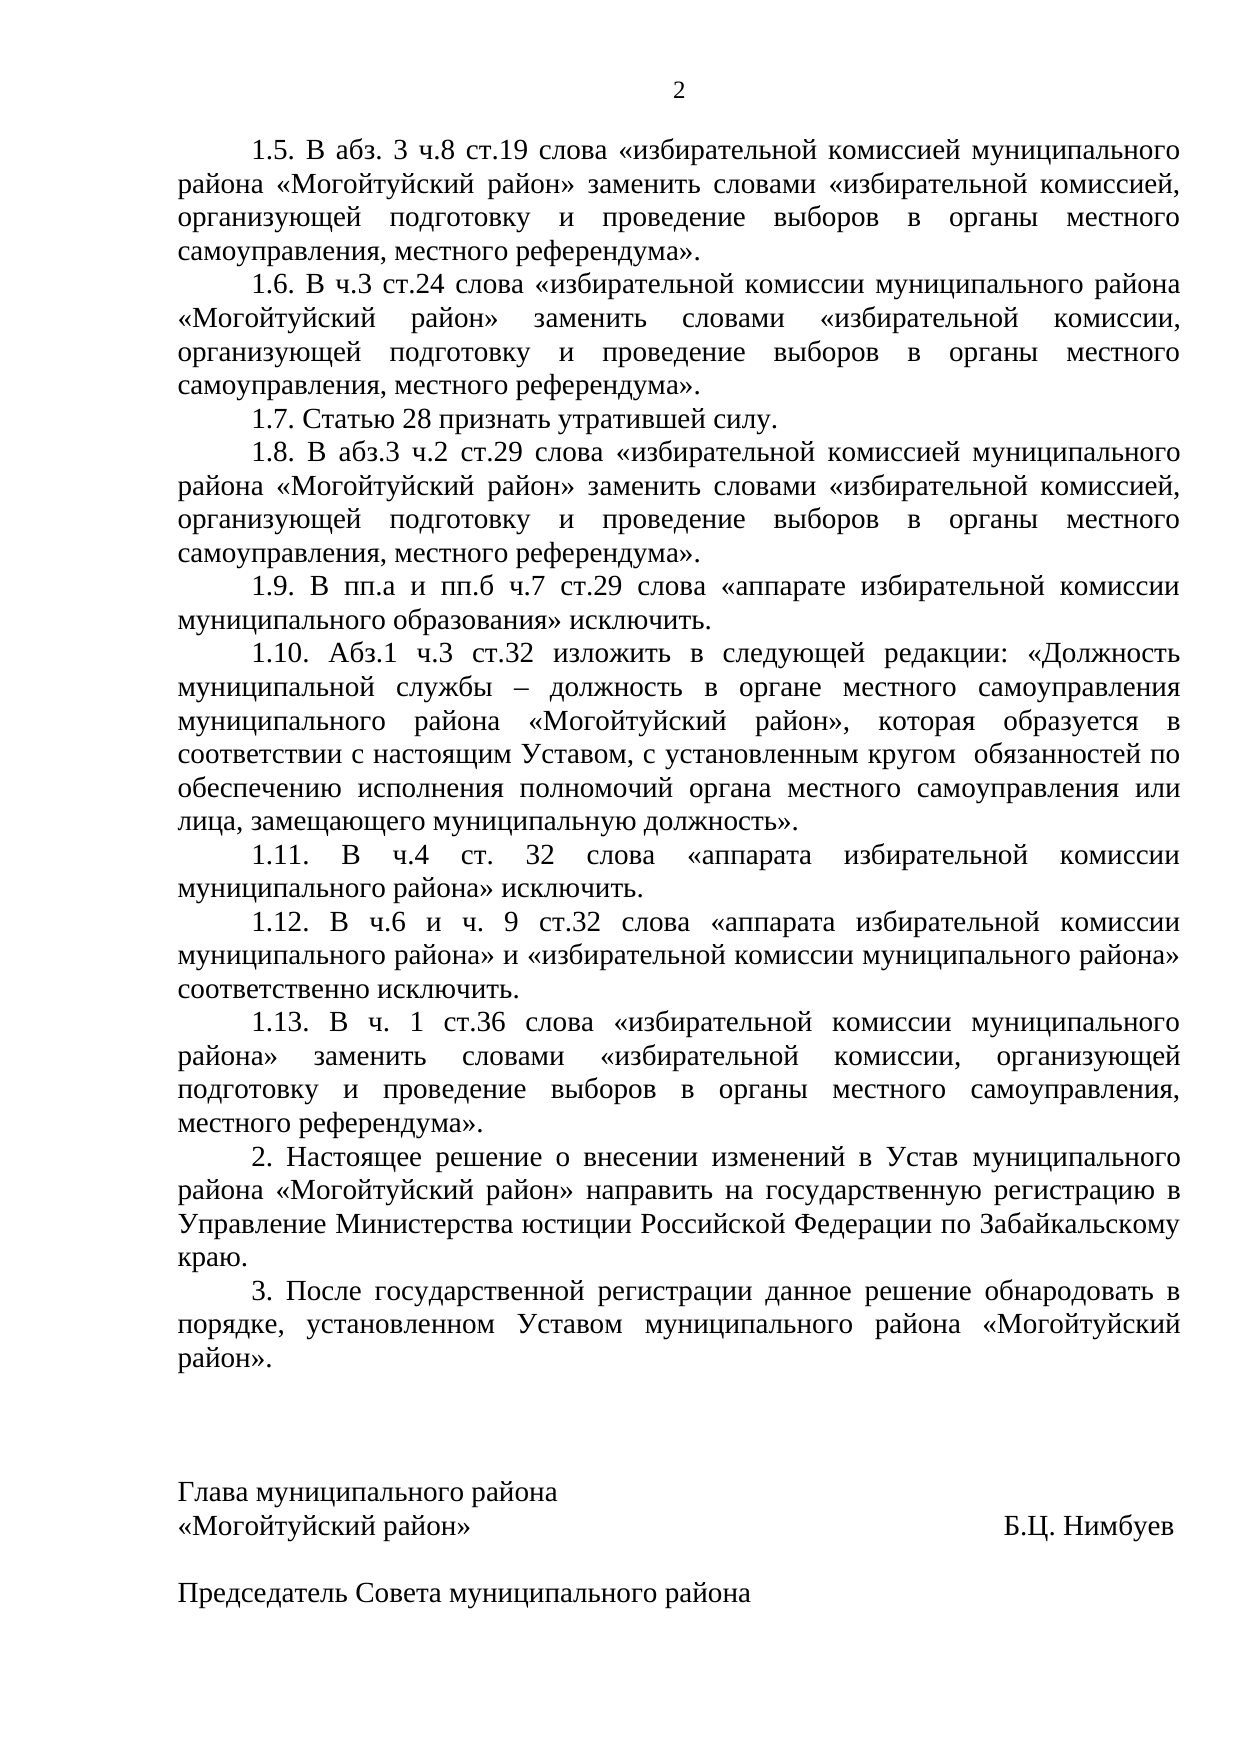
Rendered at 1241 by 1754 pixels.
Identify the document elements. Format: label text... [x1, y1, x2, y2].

text 1.7. Статью 28 признать утратившей силу. [177, 401, 1181, 434]
text 1.10. Абз.1 ч.3 ст.32 изложить в следующей редакции: «Должность муниципальной службы – должность в органе местного самоуправления муниципального района «Могойтуйский район», которая образуется в соответствии с настоящим Уставом, с установленным кругом обязанностей по обеспечению исполнения полномочий органа местного самоуправления или лица, замещающего муниципальную должность». [177, 636, 1181, 837]
text 1.6. В ч.3 ст.24 слова «избирательной комиссии муниципального района «Могойтуйский район» заменить словами «избирательной комиссии, организующей подготовку и проведение выборов в органы местного самоуправления, местного референдума». [177, 267, 1181, 401]
text 1.11. В ч.4 ст. 32 слова «аппарата избирательной комиссии муниципального района» исключить. [177, 837, 1181, 904]
text 2. Настоящее решение о внесении изменений в Устав муниципального района «Могойтуйский район» направить на государственную регистрацию в Управление Министерства юстиции Российской Федерации по Забайкальскому краю. [177, 1139, 1181, 1273]
text Председатель Совета муниципального района [177, 1575, 1181, 1608]
text 1.8. В абз.3 ч.2 ст.29 слова «избирательной комиссией муниципального района «Могойтуйский район» заменить словами «избирательной комиссией, организующей подготовку и проведение выборов в органы местного самоуправления, местного референдума». [177, 434, 1181, 568]
text Глава муниципального района [177, 1474, 1181, 1508]
text 3. После государственной регистрации данное решение обнародовать в порядке, установленном Уставом муниципального района «Могойтуйский район». [177, 1273, 1181, 1373]
text 1.5. В абз. 3 ч.8 ст.19 слова «избирательной комиссией муниципального района «Могойтуйский район» заменить словами «избирательной комиссией, организующей подготовку и проведение выборов в органы местного самоуправления, местного референдума». [177, 132, 1181, 267]
text 1.9. В пп.а и пп.б ч.7 ст.29 слова «аппарате избирательной комиссии муниципального образования» исключить. [177, 568, 1181, 636]
text 1.13. В ч. 1 ст.36 слова «избирательной комиссии муниципального района» заменить словами «избирательной комиссии, организующей подготовку и проведение выборов в органы местного самоуправления, местного референдума». [177, 1004, 1181, 1139]
text «Могойтуйский район» Б.Ц. Нимбуев [177, 1508, 1181, 1541]
text 1.12. В ч.6 и ч. 9 ст.32 слова «аппарата избирательной комиссии муниципального района» и «избирательной комиссии муниципального района» соответственно исключить. [177, 904, 1181, 1004]
